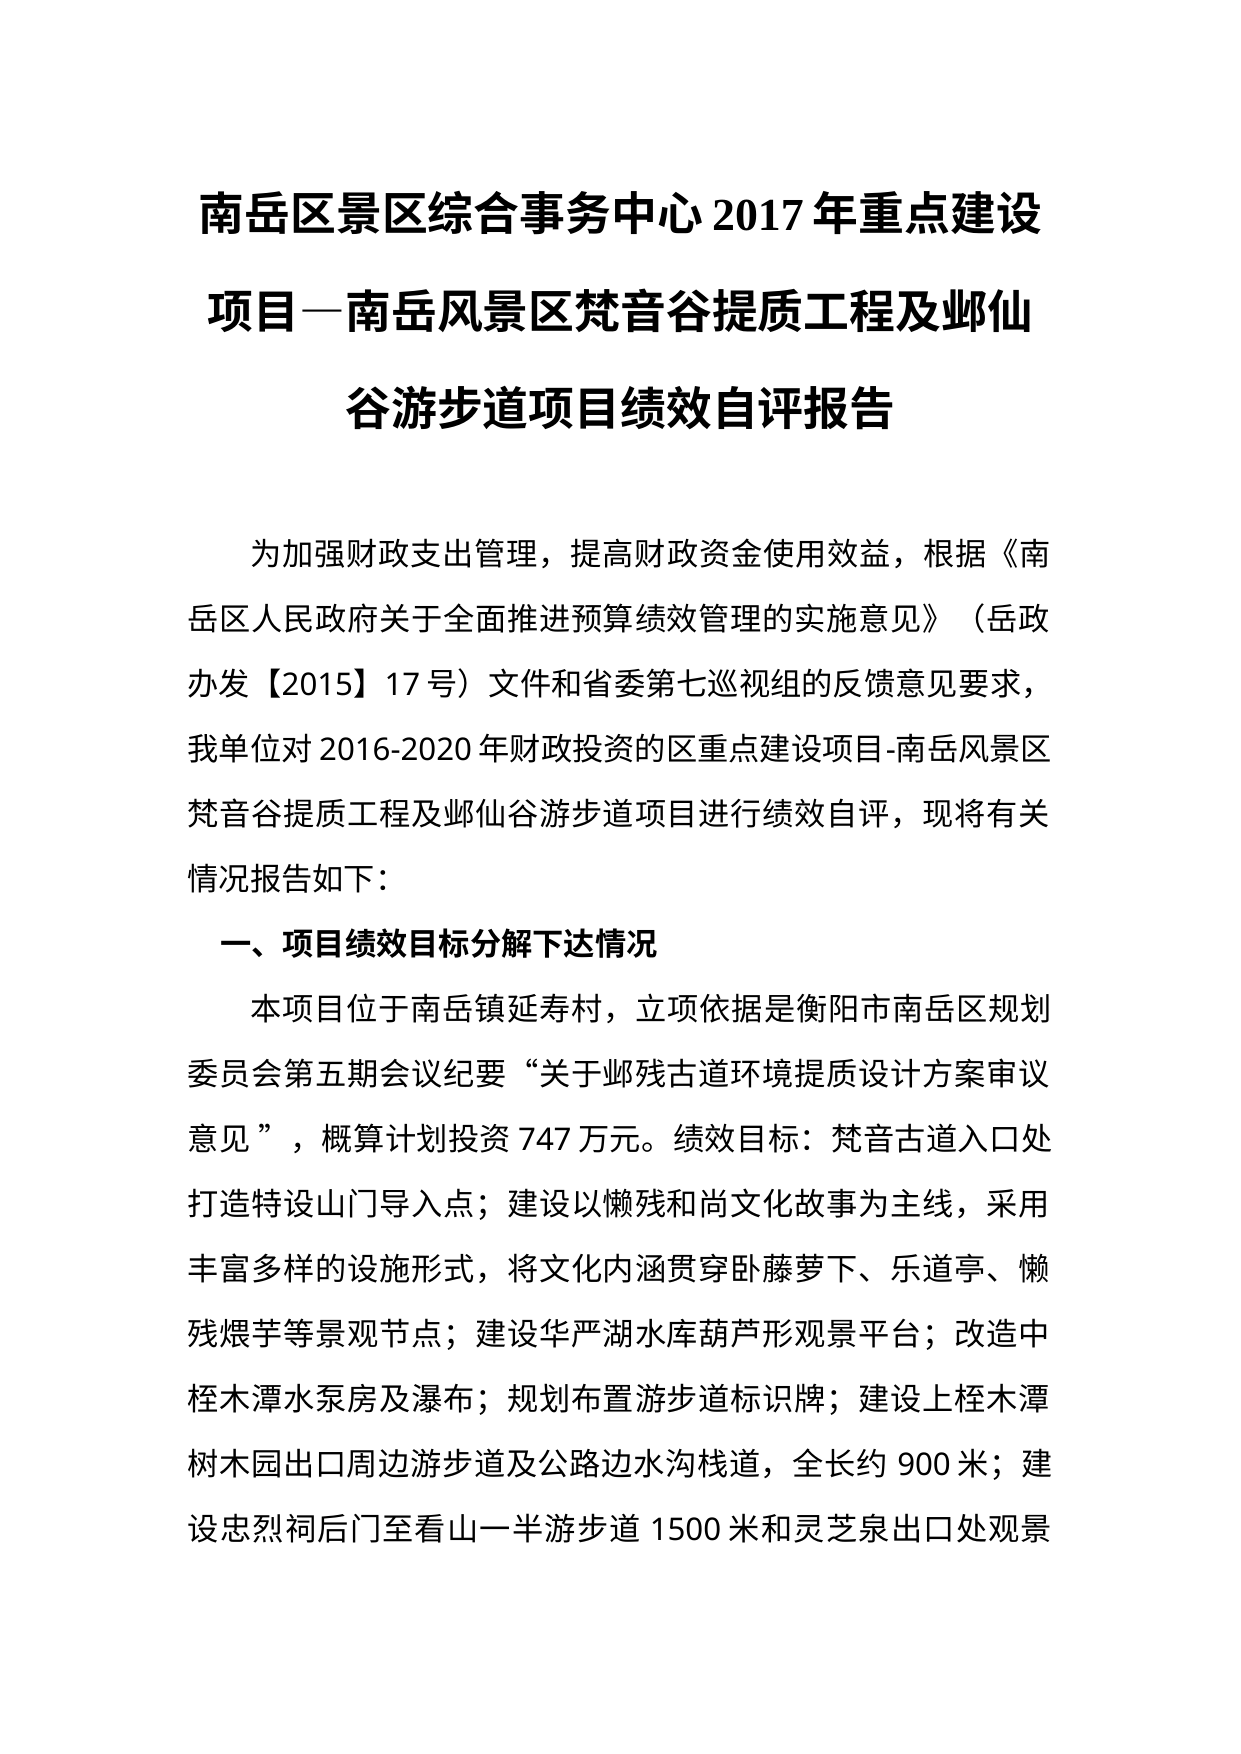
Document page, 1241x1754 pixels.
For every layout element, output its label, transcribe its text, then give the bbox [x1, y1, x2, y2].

text 南岳区景区综合事务中心2017年重点建设项目—南岳风景区梵音谷提质工程及邺仙谷游步道项目绩效自评报告 [187, 162, 1053, 454]
text 为加强财政支出管理，提高财政资金使用效益，根据《南岳区人民政府关于全面推进预算绩效管理的实施意见》（岳政办发【2015】17号）文件和省委第七巡视组的反馈意见要求，我单位对2016-2020年财政投资的区重点建设项目-南岳风景区梵音谷提质工程及邺仙谷游步道项目进行绩效自评，现将有关情况报告如下： [187, 519, 1053, 909]
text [187, 974, 1053, 1559]
text 一、项目绩效目标分解下达情况 [187, 909, 1053, 974]
